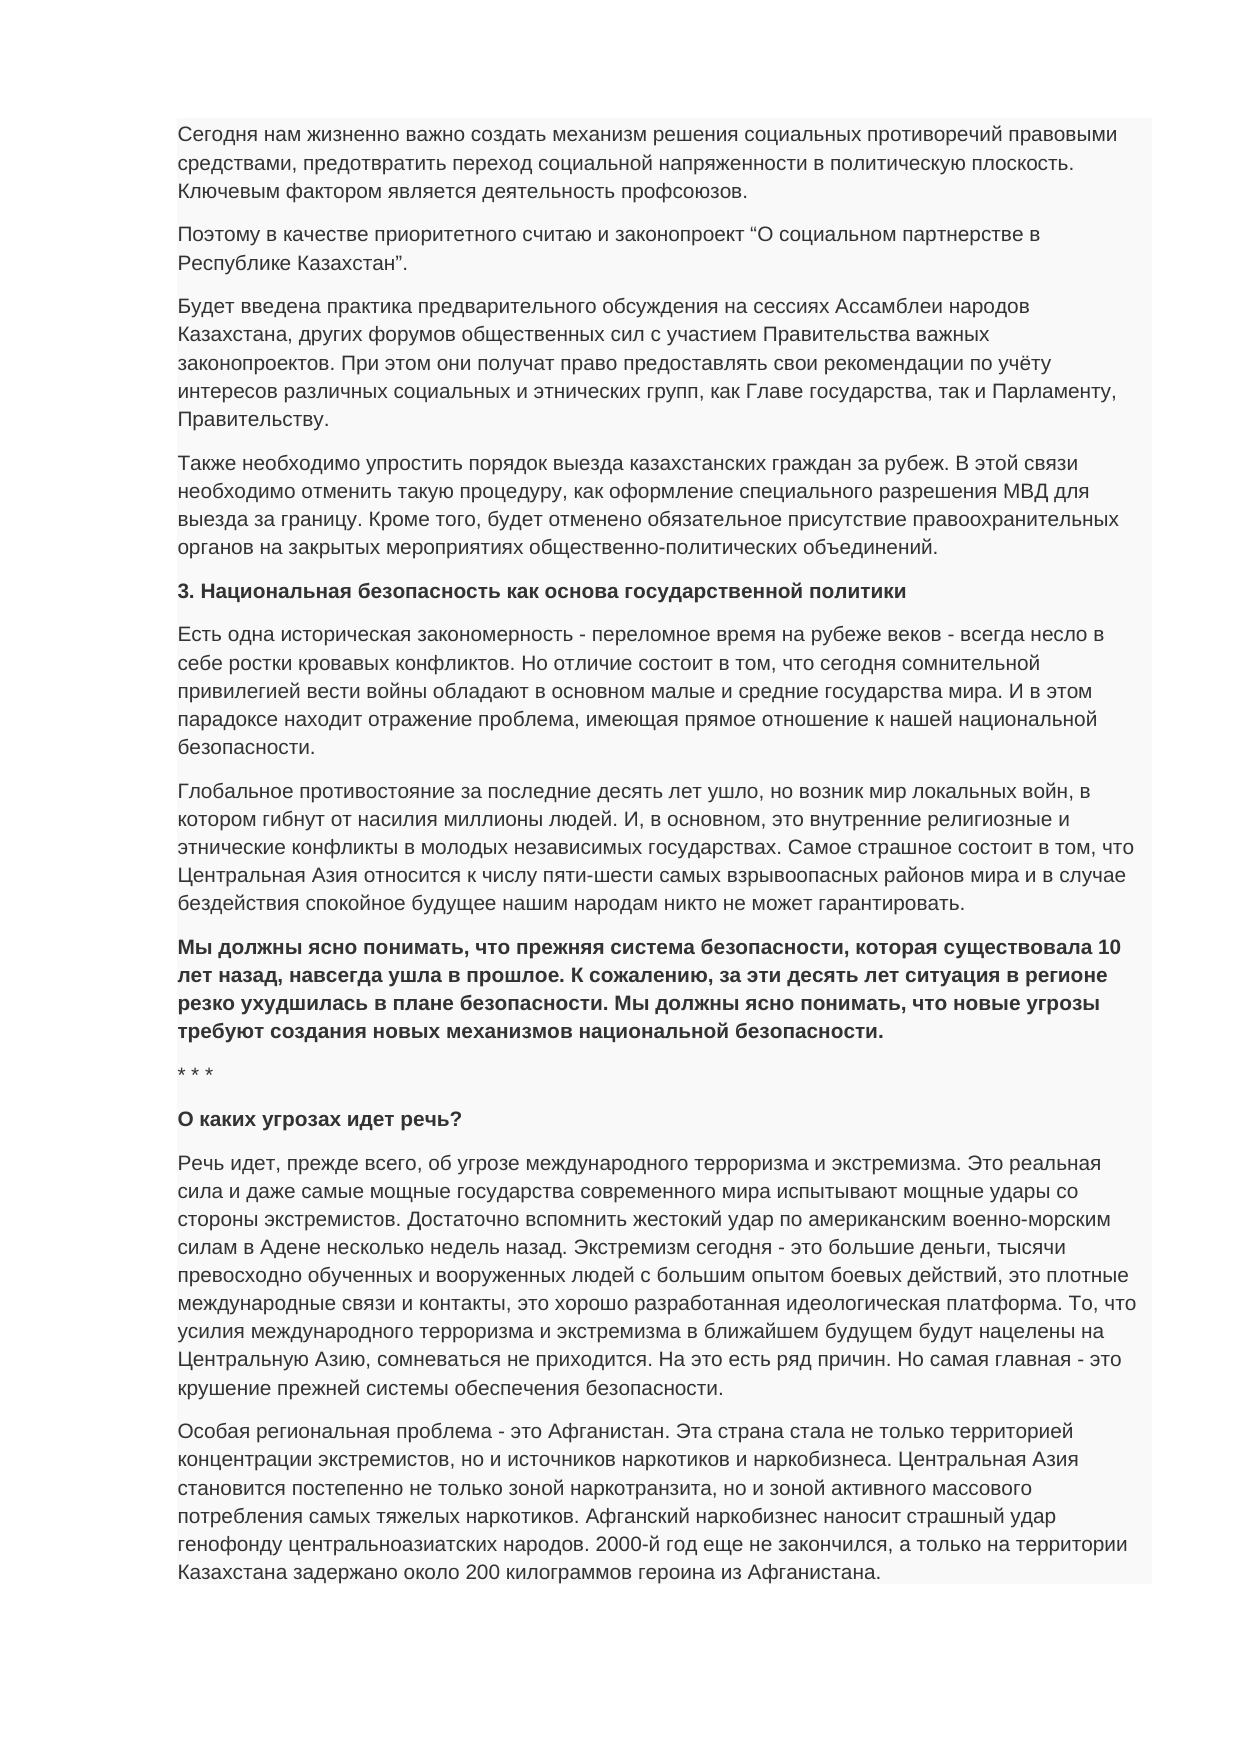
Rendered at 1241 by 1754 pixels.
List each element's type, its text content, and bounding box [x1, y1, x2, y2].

text Речь идет, прежде всего, об угрозе международного терроризма и экстремизма. Это реальная сила и даже самые мощные государства современного мира испытывают мощные удары со стороны экстремистов. Достаточно вспомнить жестокий удар по американским военно-морским силам в Адене несколько недель назад. Экстремизм сегодня - это большие деньги, тысячи превосходно обученных и вооруженных людей с большим опытом боевых действий, это плотные международные связи и контакты, это хорошо разработанная идеологическая платформа. То, что усилия международного терроризма и экстремизма в ближайшем будущем будут нацелены на Центральную Азию, сомневаться не приходится. На это есть ряд причин. Но самая главная - это крушение прежней системы обеспечения безопасности. [177, 1146, 1152, 1399]
text Поэтому в качестве приоритетного считаю и законопроект “О социальном партнерстве в Республике Казахстан”. [177, 218, 1152, 274]
text 3. Национальная безопасность как основа государственной политики [177, 574, 1152, 602]
text Есть одна историческая закономерность - переломное время на рубеже веков - всегда несло в себе ростки кровавых конфликтов. Но отличие состоит в том, что сегодня сомнительной привилегией вести войны обладают в основном малые и средние государства мира. И в этом парадоксе находит отражение проблема, имеющая прямое отношение к нашей национальной безопасности. [177, 618, 1152, 759]
text Сегодня нам жизненно важно создать механизм решения социальных противоречий правовыми средствами, предотвратить переход социальной напряженности в политическую плоскость. Ключевым фактором является деятельность профсоюзов. [177, 118, 1152, 202]
text Будет введена практика предварительного обсуждения на сессиях Ассамблеи народов Казахстана, других форумов общественных сил с участием Правительства важных законопроектов. При этом они получат право предоставлять свои рекомендации по учёту интересов различных социальных и этнических групп, как Главе государства, так и Парламенту, Правительству. [177, 290, 1152, 431]
text Глобальное противостояние за последние десять лет ушло, но возник мир локальных войн, в котором гибнут от насилия миллионы людей. И, в основном, это внутренние религиозные и этнические конфликты в молодых независимых государствах. Самое страшное состоит в том, что Центральная Азия относится к числу пяти-шести самых взрывоопасных районов мира и в случае бездействия спокойное будущее нашим народам никто не может гарантировать. [177, 774, 1152, 915]
text О каких угрозах идет речь? [177, 1102, 1152, 1131]
text Мы должны ясно понимать, что прежняя система безопасности, которая существовала 10 лет назад, навсегда ушла в прошлое. К сожалению, за эти десять лет ситуация в регионе резко ухудшилась в плане безопасности. Мы должны ясно понимать, что новые угрозы требуют создания новых механизмов национальной безопасности. [177, 931, 1152, 1043]
text Особая региональная проблема - это Афганистан. Эта страна стала не только территорией концентрации экстремистов, но и источников наркотиков и наркобизнеса. Центральная Азия становится постепенно не только зоной наркотранзита, но и зоной активного массового потребления самых тяжелых наркотиков. Афганский наркобизнес наносит страшный удар генофонду центральноазиатских народов. 2000-й год еще не закончился, а только на территории Казахстана задержано около 200 килограммов героина из Афганистана. [177, 1415, 1152, 1584]
text * * * [177, 1059, 1152, 1087]
text Также необходимо упростить порядок выезда казахстанских граждан за рубеж. В этой связи необходимо отменить такую процедуру, как оформление специального разрешения МВД для выезда за границу. Кроме того, будет отменено обязательное присутствие правоохранительных органов на закрытых мероприятиях общественно-политических объединений. [177, 446, 1152, 559]
